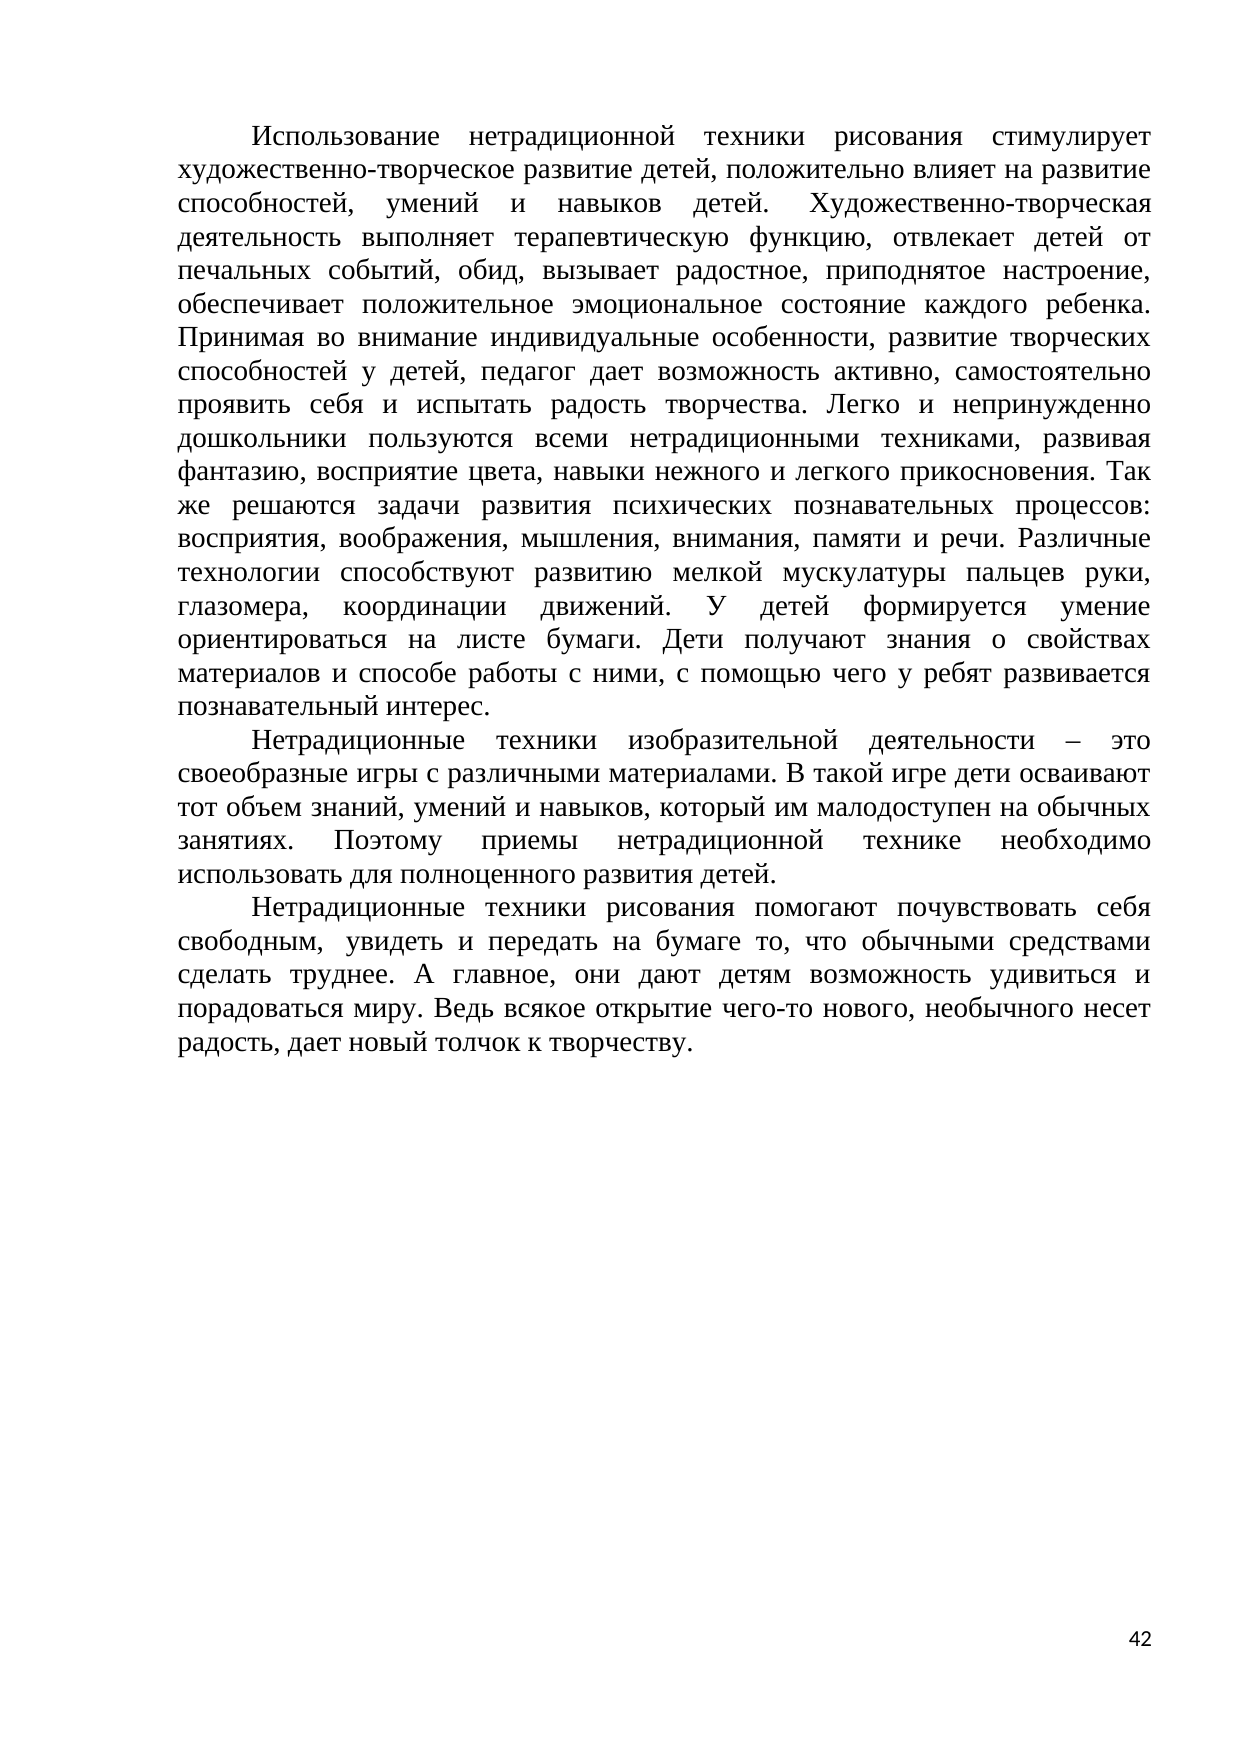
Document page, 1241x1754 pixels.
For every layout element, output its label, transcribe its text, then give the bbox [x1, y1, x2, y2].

text Нетрадиционные техники изобразительной деятельности – это своеобразные игры с различными материалами. В такой игре дети осваивают тот объем знаний, умений и навыков, который им малодоступен на обычных занятиях. Поэтому приемы нетрадиционной технике необходимо использовать для полноценного развития детей. [177, 722, 1152, 889]
text Нетрадиционные техники рисования помогают почувствовать себя свободным, увидеть и передать на бумаге то, что обычными средствами сделать труднее. А главное, они дают детям возможность удивиться и порадоваться миру. Ведь всякое открытие чего-то нового, необычного несет радость, дает новый толчок к творчеству. [177, 889, 1152, 1057]
text Использование нетрадиционной техники рисования стимулирует художественно-творческое развитие детей, положительно влияет на развитие способностей, умений и навыков детей. Художественно-творческая деятельность выполняет терапевтическую функцию, отвлекает детей от печальных событий, обид, вызывает радостное, приподнятое настроение, обеспечивает положительное эмоциональное состояние каждого ребенка. Принимая во внимание индивидуальные особенности, развитие творческих способностей у детей, педагог дает возможность активно, самостоятельно проявить себя и испытать радость творчества. Легко и непринужденно дошкольники пользуются всеми нетрадиционными техниками, развивая фантазию, восприятие цвета, навыки нежного и легкого прикосновения. Так же решаются задачи развития психических познавательных процессов: восприятия, воображения, мышления, внимания, памяти и речи. Различные технологии способствуют развитию мелкой мускулатуры пальцев руки, глазомера, координации движений. У детей формируется умение ориентироваться на листе бумаги. Дети получают знания о свойствах материалов и способе работы с ними, с помощью чего у ребят развивается познавательный интерес. [177, 118, 1152, 722]
